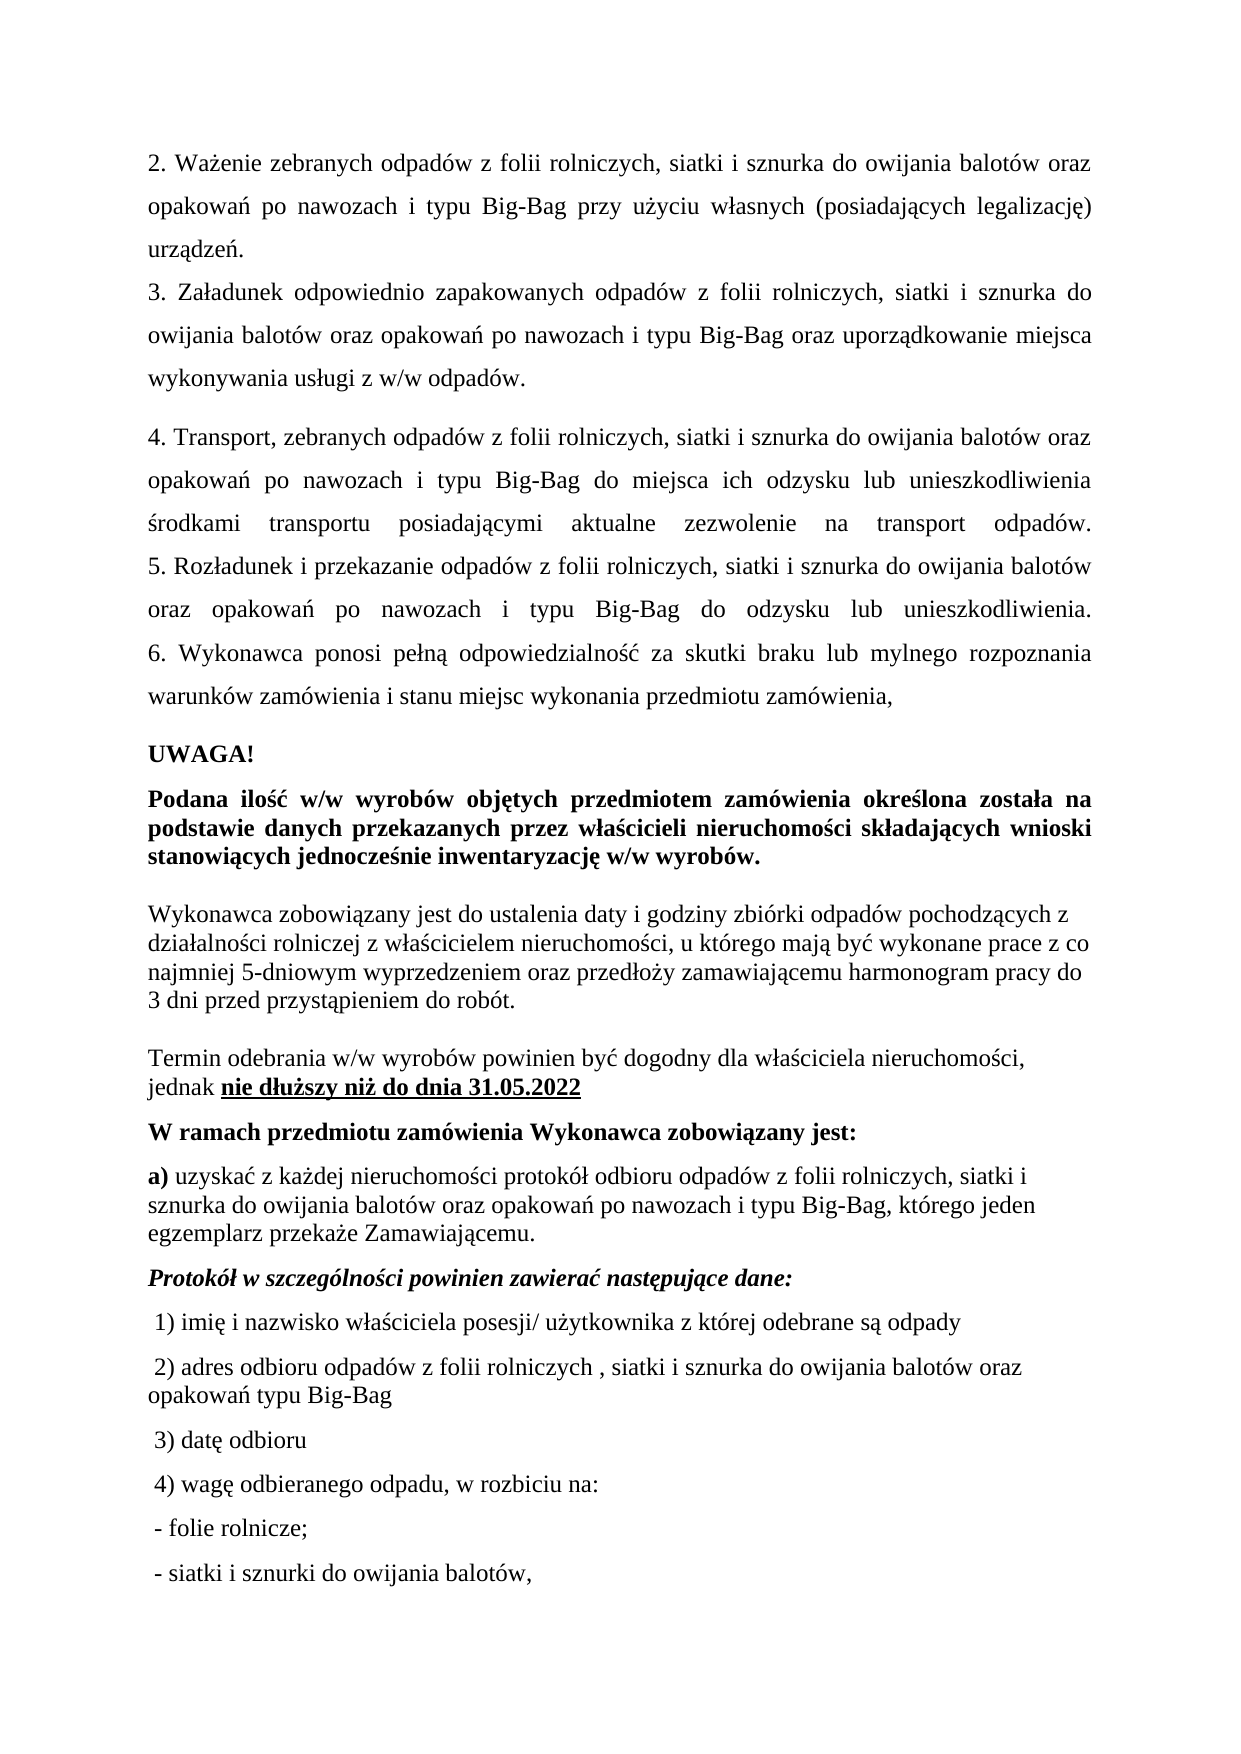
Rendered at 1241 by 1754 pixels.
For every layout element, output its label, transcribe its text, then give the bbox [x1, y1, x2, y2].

text a) uzyskać z każdej nieruchomości protokół odbioru odpadów z folii rolniczych, siatki i sznurka do owijania balotów oraz opakowań po nawozach i typu Big-Bag, którego jeden egzemplarz przekaże Zamawiającemu. [148, 1161, 1093, 1247]
text Podana ilość w/w wyrobów objętych przedmiotem zamówienia określona została na podstawie danych przekazanych przez właścicieli nieruchomości składających wnioski stanowiących jednocześnie inwentaryzację w/w wyrobów. [148, 784, 1093, 870]
text Termin odebrania w/w wyrobów powinien być dogodny dla właściciela nieruchomości, jednak nie dłuższy niż do dnia 31.05.2022 [148, 1043, 1093, 1101]
text UWAGA! [148, 739, 1093, 768]
text Protokół w szczególności powinien zawierać następujące dane: [148, 1263, 1093, 1292]
text 4. Transport, zebranych odpadów z folii rolniczych, siatki i sznurka do owijania balotów oraz opakowań po nawozach i typu Big-Bag do miejsca ich odzysku lub unieszkodliwienia środkami transportu posiadającymi aktualne zezwolenie na transport odpadów. 5. Rozładunek i przekazanie odpadów z folii rolniczych, siatki i sznurka do owijania balotów oraz opakowań po nawozach i typu Big-Bag do odzysku lub unieszkodliwienia. 6. Wykonawca ponosi pełną odpowiedzialność za skutki braku lub mylnego rozpoznania warunków zamówienia i stanu miejsc wykonania przedmiotu zamówienia, [148, 422, 1093, 709]
text W ramach przedmiotu zamówienia Wykonawca zobowiązany jest: [148, 1117, 1093, 1145]
text 3) datę odbioru [148, 1425, 1093, 1453]
text - folie rolnicze; [148, 1513, 1093, 1542]
text - siatki i sznurki do owijania balotów, [148, 1558, 1093, 1587]
text 4) wagę odbieranego odpadu, w rozbiciu na: [148, 1469, 1093, 1498]
text 2. Ważenie zebranych odpadów z folii rolniczych, siatki i sznurka do owijania balotów oraz opakowań po nawozach i typu Big-Bag przy użyciu własnych (posiadających legalizację) urządzeń. 3. Załadunek odpowiednio zapakowanych odpadów z folii rolniczych, siatki i sznurka do owijania balotów oraz opakowań po nawozach i typu Big-Bag oraz uporządkowanie miejsca wykonywania usługi z w/w odpadów. [148, 148, 1093, 392]
text 2) adres odbioru odpadów z folii rolniczych , siatki i sznurka do owijania balotów oraz opakowań typu Big-Bag [148, 1352, 1093, 1409]
text Wykonawca zobowiązany jest do ustalenia daty i godziny zbiórki odpadów pochodzących z działalności rolniczej z właścicielem nieruchomości, u którego mają być wykonane prace z co najmniej 5-dniowym wyprzedzeniem oraz przedłoży zamawiającemu harmonogram pracy do 3 dni przed przystąpieniem do robót. [148, 899, 1093, 1014]
text 1) imię i nazwisko właściciela posesji/ użytkownika z której odebrane są odpady [148, 1307, 1093, 1336]
